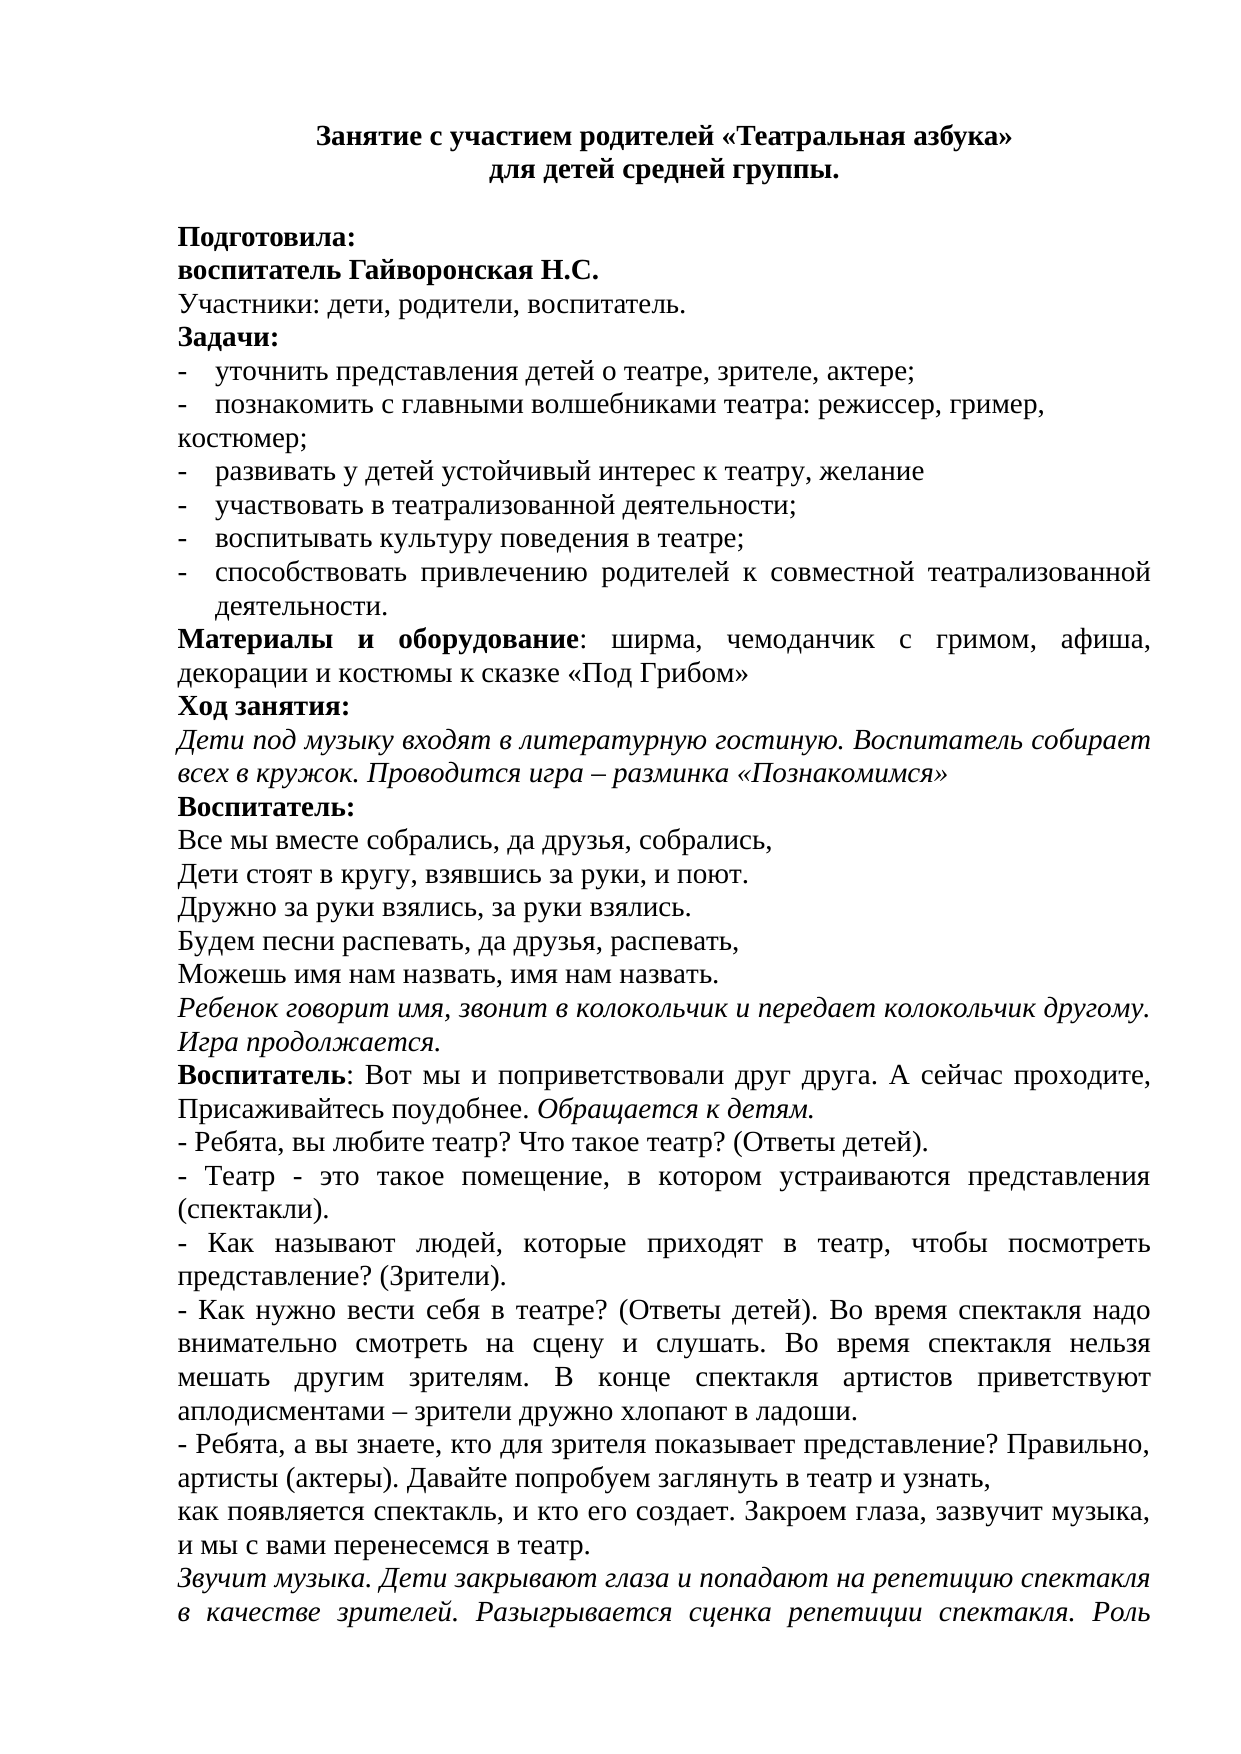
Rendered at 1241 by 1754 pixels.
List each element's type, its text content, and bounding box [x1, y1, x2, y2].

text - Театр - это такое помещение, в котором устраиваются представления (спектакли). [177, 1158, 1152, 1225]
text Можешь имя нам назвать, имя нам назвать. [177, 957, 1152, 990]
list уточнить представления детей о театре, зрителе, актере; [177, 353, 1152, 386]
text Воспитатель: [177, 789, 1152, 822]
text - Как нужно вести себя в театре? (Ответы детей). Во время спектакля надо внимательно смотреть на сцену и слушать. Во время спектакля нельзя мешать другим зрителям. В конце спектакля артистов приветствуют аплодисментами – зрители дружно хлопают в ладоши. [177, 1292, 1152, 1426]
text Ребенок говорит имя, звонит в колокольчик и передает колокольчик другому. Игра продолжается. [177, 990, 1152, 1057]
text Задачи: [177, 319, 1152, 353]
text Дети под музыку входят в литературную гостиную. Воспитатель собирает всех в кружок. Проводится игра – разминка «Познакомимся» [177, 722, 1152, 789]
text Ход занятия: [177, 688, 1152, 722]
text Дружно за руки взялись, за руки взялись. [177, 889, 1152, 923]
text Занятие с участием родителей «Театральная азбука» [177, 118, 1152, 152]
list воспитывать культуру поведения в театре; [177, 521, 1152, 554]
text - Как называют людей, которые приходят в театр, чтобы посмотреть представление? (Зрители). [177, 1225, 1152, 1292]
text Подготовила: [177, 219, 1152, 252]
list способствовать привлечению родителей к совместной театрализованной деятельности. [177, 554, 1152, 621]
text костюмер; [177, 420, 1152, 453]
text для детей средней группы. [177, 152, 1152, 185]
text Материалы и оборудование: ширма, чемоданчик с гримом, афиша, декорации и костюмы к сказке «Под Грибом» [177, 621, 1152, 688]
text Все мы вместе собрались, да друзья, собрались, [177, 822, 1152, 856]
text воспитатель Гайворонская Н.С. [177, 252, 1152, 286]
text как появляется спектакль, и кто его создает. Закроем глаза, зазвучит музыка, и мы с вами перенесемся в театр. [177, 1493, 1152, 1560]
list познакомить с главными волшебниками театра: режиссер, гример, [177, 386, 1152, 420]
text Будем песни распевать, да друзья, распевать, [177, 923, 1152, 957]
text - Ребята, а вы знаете, кто для зрителя показывает представление? Правильно, артисты (актеры). Давайте попробуем заглянуть в театр и узнать, [177, 1426, 1152, 1493]
text Дети стоят в кругу, взявшись за руки, и поют. [177, 856, 1152, 889]
text - Ребята, вы любите театр? Что такое театр? (Ответы детей). [177, 1124, 1152, 1158]
text Воспитатель: Вот мы и поприветствовали друг друга. А сейчас проходите, Присаживайтесь поудобнее. Обращается к детям. [177, 1057, 1152, 1124]
text Участники: дети, родители, воспитатель. [177, 286, 1152, 319]
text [177, 1560, 1152, 1627]
list участвовать в театрализованной деятельности; [177, 487, 1152, 521]
list развивать у детей устойчивый интерес к театру, желание [177, 453, 1152, 487]
